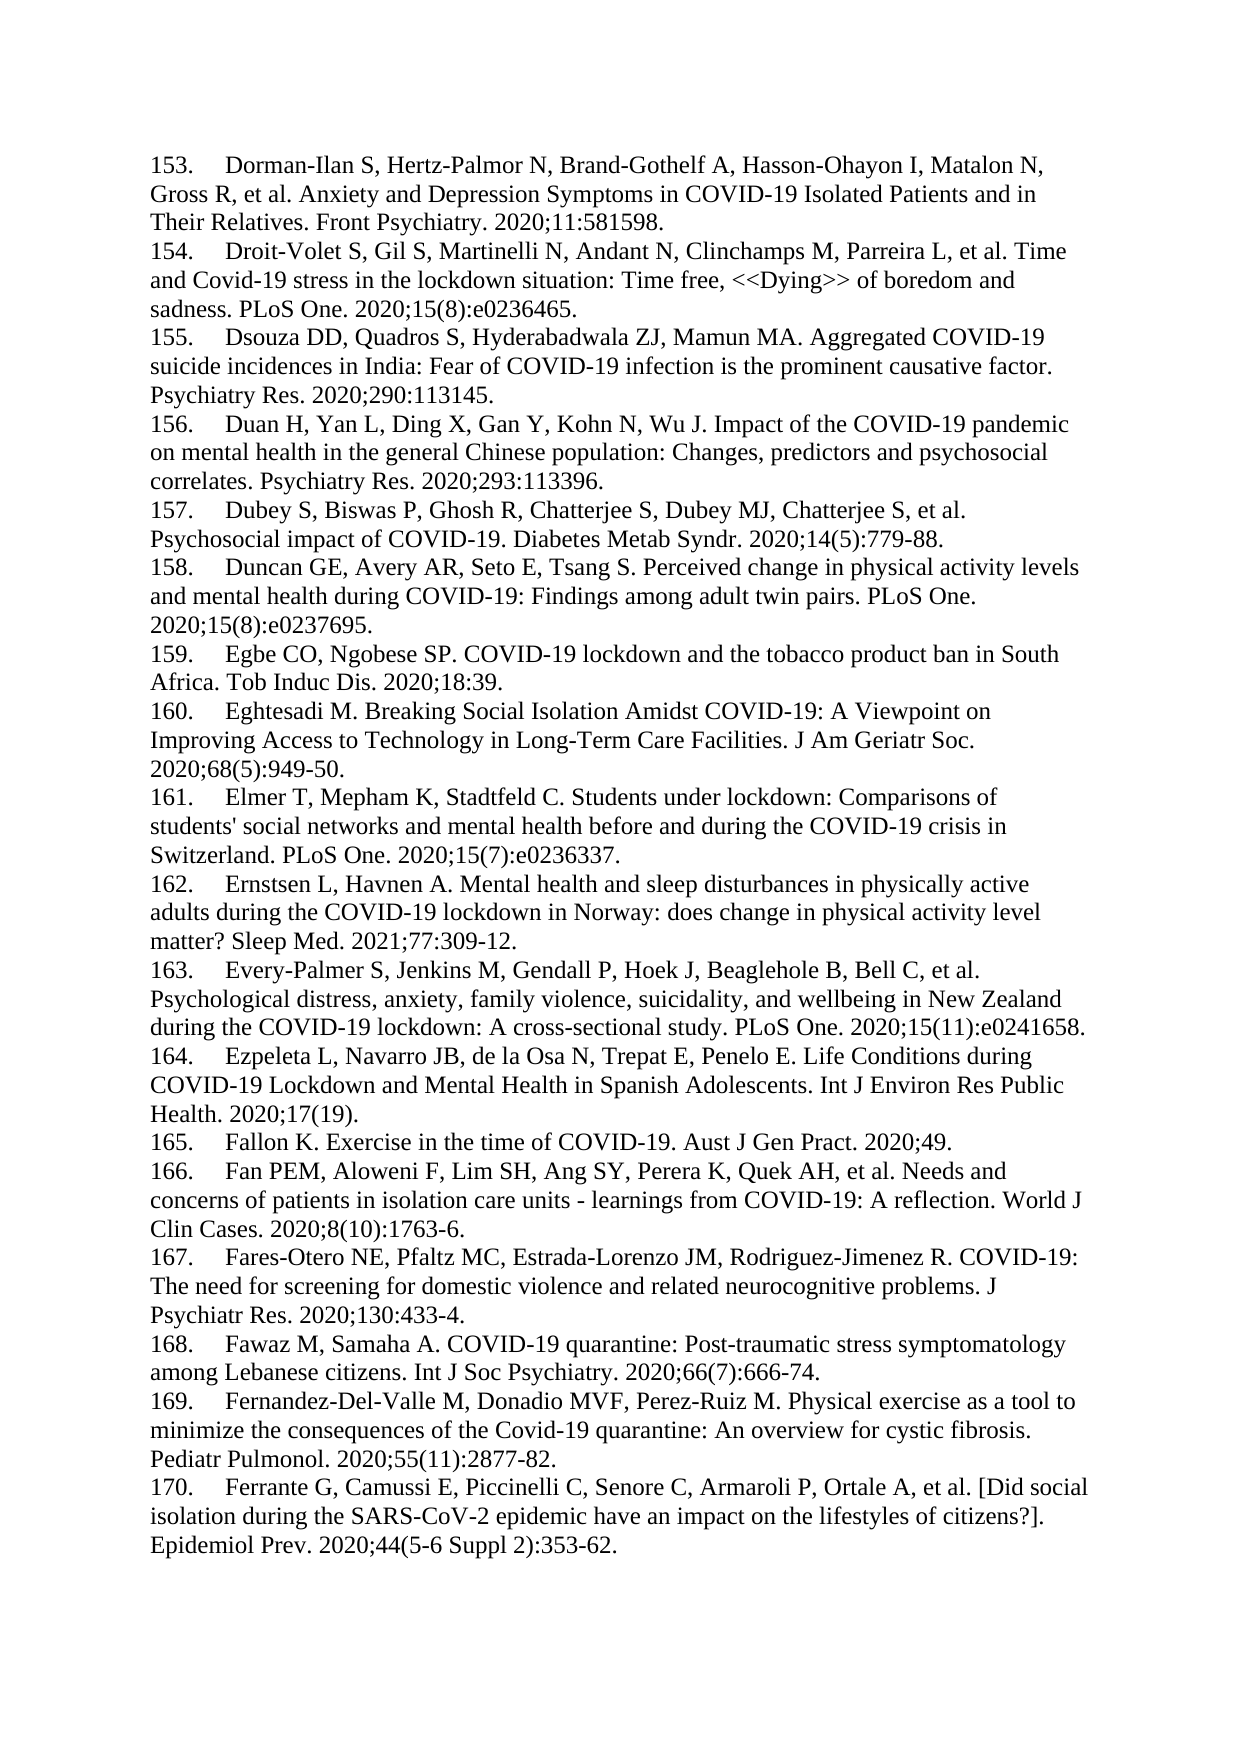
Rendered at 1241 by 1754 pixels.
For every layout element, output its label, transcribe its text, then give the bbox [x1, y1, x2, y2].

text 159. Egbe CO, Ngobese SP. COVID-19 lockdown and the tobacco product ban in South Africa. Tob Induc Dis. 2020;18:39. [150, 639, 1090, 696]
text 160. Eghtesadi M. Breaking Social Isolation Amidst COVID-19: A Viewpoint on Improving Access to Technology in Long-Term Care Facilities. J Am Geriatr Soc. 2020;68(5):949-50. [150, 696, 1090, 782]
text 153. Dorman-Ilan S, Hertz-Palmor N, Brand-Gothelf A, Hasson-Ohayon I, Matalon N, Gross R, et al. Anxiety and Depression Symptoms in COVID-19 Isolated Patients and in Their Relatives. Front Psychiatry. 2020;11:581598. [150, 150, 1090, 236]
text 169. Fernandez-Del-Valle M, Donadio MVF, Perez-Ruiz M. Physical exercise as a tool to minimize the consequences of the Covid-19 quarantine: An overview for cystic fibrosis. Pediatr Pulmonol. 2020;55(11):2877-82. [150, 1386, 1090, 1472]
text 162. Ernstsen L, Havnen A. Mental health and sleep disturbances in physically active adults during the COVID-19 lockdown in Norway: does change in physical activity level matter? Sleep Med. 2021;77:309-12. [150, 869, 1090, 955]
text 161. Elmer T, Mepham K, Stadtfeld C. Students under lockdown: Comparisons of students' social networks and mental health before and during the COVID-19 crisis in Switzerland. PLoS One. 2020;15(7):e0236337. [150, 782, 1090, 869]
text 167. Fares-Otero NE, Pfaltz MC, Estrada-Lorenzo JM, Rodriguez-Jimenez R. COVID-19: The need for screening for domestic violence and related neurocognitive problems. J Psychiatr Res. 2020;130:433-4. [150, 1242, 1090, 1329]
text 158. Duncan GE, Avery AR, Seto E, Tsang S. Perceived change in physical activity levels and mental health during COVID-19: Findings among adult twin pairs. PLoS One. 2020;15(8):e0237695. [150, 552, 1090, 639]
text 168. Fawaz M, Samaha A. COVID-19 quarantine: Post-traumatic stress symptomatology among Lebanese citizens. Int J Soc Psychiatry. 2020;66(7):666-74. [150, 1329, 1090, 1386]
text 164. Ezpeleta L, Navarro JB, de la Osa N, Trepat E, Penelo E. Life Conditions during COVID-19 Lockdown and Mental Health in Spanish Adolescents. Int J Environ Res Public Health. 2020;17(19). [150, 1041, 1090, 1127]
text 154. Droit-Volet S, Gil S, Martinelli N, Andant N, Clinchamps M, Parreira L, et al. Time and Covid-19 stress in the lockdown situation: Time free, <<Dying>> of boredom and sadness. PLoS One. 2020;15(8):e0236465. [150, 236, 1090, 322]
text 155. Dsouza DD, Quadros S, Hyderabadwala ZJ, Mamun MA. Aggregated COVID-19 suicide incidences in India: Fear of COVID-19 infection is the prominent causative factor. Psychiatry Res. 2020;290:113145. [150, 322, 1090, 409]
text 156. Duan H, Yan L, Ding X, Gan Y, Kohn N, Wu J. Impact of the COVID-19 pandemic on mental health in the general Chinese population: Changes, predictors and psychosocial correlates. Psychiatry Res. 2020;293:113396. [150, 409, 1090, 495]
text 170. Ferrante G, Camussi E, Piccinelli C, Senore C, Armaroli P, Ortale A, et al. [Did social isolation during the SARS-CoV-2 epidemic have an impact on the lifestyles of citizens?]. Epidemiol Prev. 2020;44(5-6 Suppl 2):353-62. [150, 1472, 1090, 1559]
text 157. Dubey S, Biswas P, Ghosh R, Chatterjee S, Dubey MJ, Chatterjee S, et al. Psychosocial impact of COVID-19. Diabetes Metab Syndr. 2020;14(5):779-88. [150, 495, 1090, 552]
text 166. Fan PEM, Aloweni F, Lim SH, Ang SY, Perera K, Quek AH, et al. Needs and concerns of patients in isolation care units - learnings from COVID-19: A reflection. World J Clin Cases. 2020;8(10):1763-6. [150, 1156, 1090, 1242]
text 165. Fallon K. Exercise in the time of COVID-19. Aust J Gen Pract. 2020;49. [150, 1127, 1090, 1156]
text 163. Every-Palmer S, Jenkins M, Gendall P, Hoek J, Beaglehole B, Bell C, et al. Psychological distress, anxiety, family violence, suicidality, and wellbeing in New Zealand during the COVID-19 lockdown: A cross-sectional study. PLoS One. 2020;15(11):e0241658. [150, 955, 1090, 1041]
